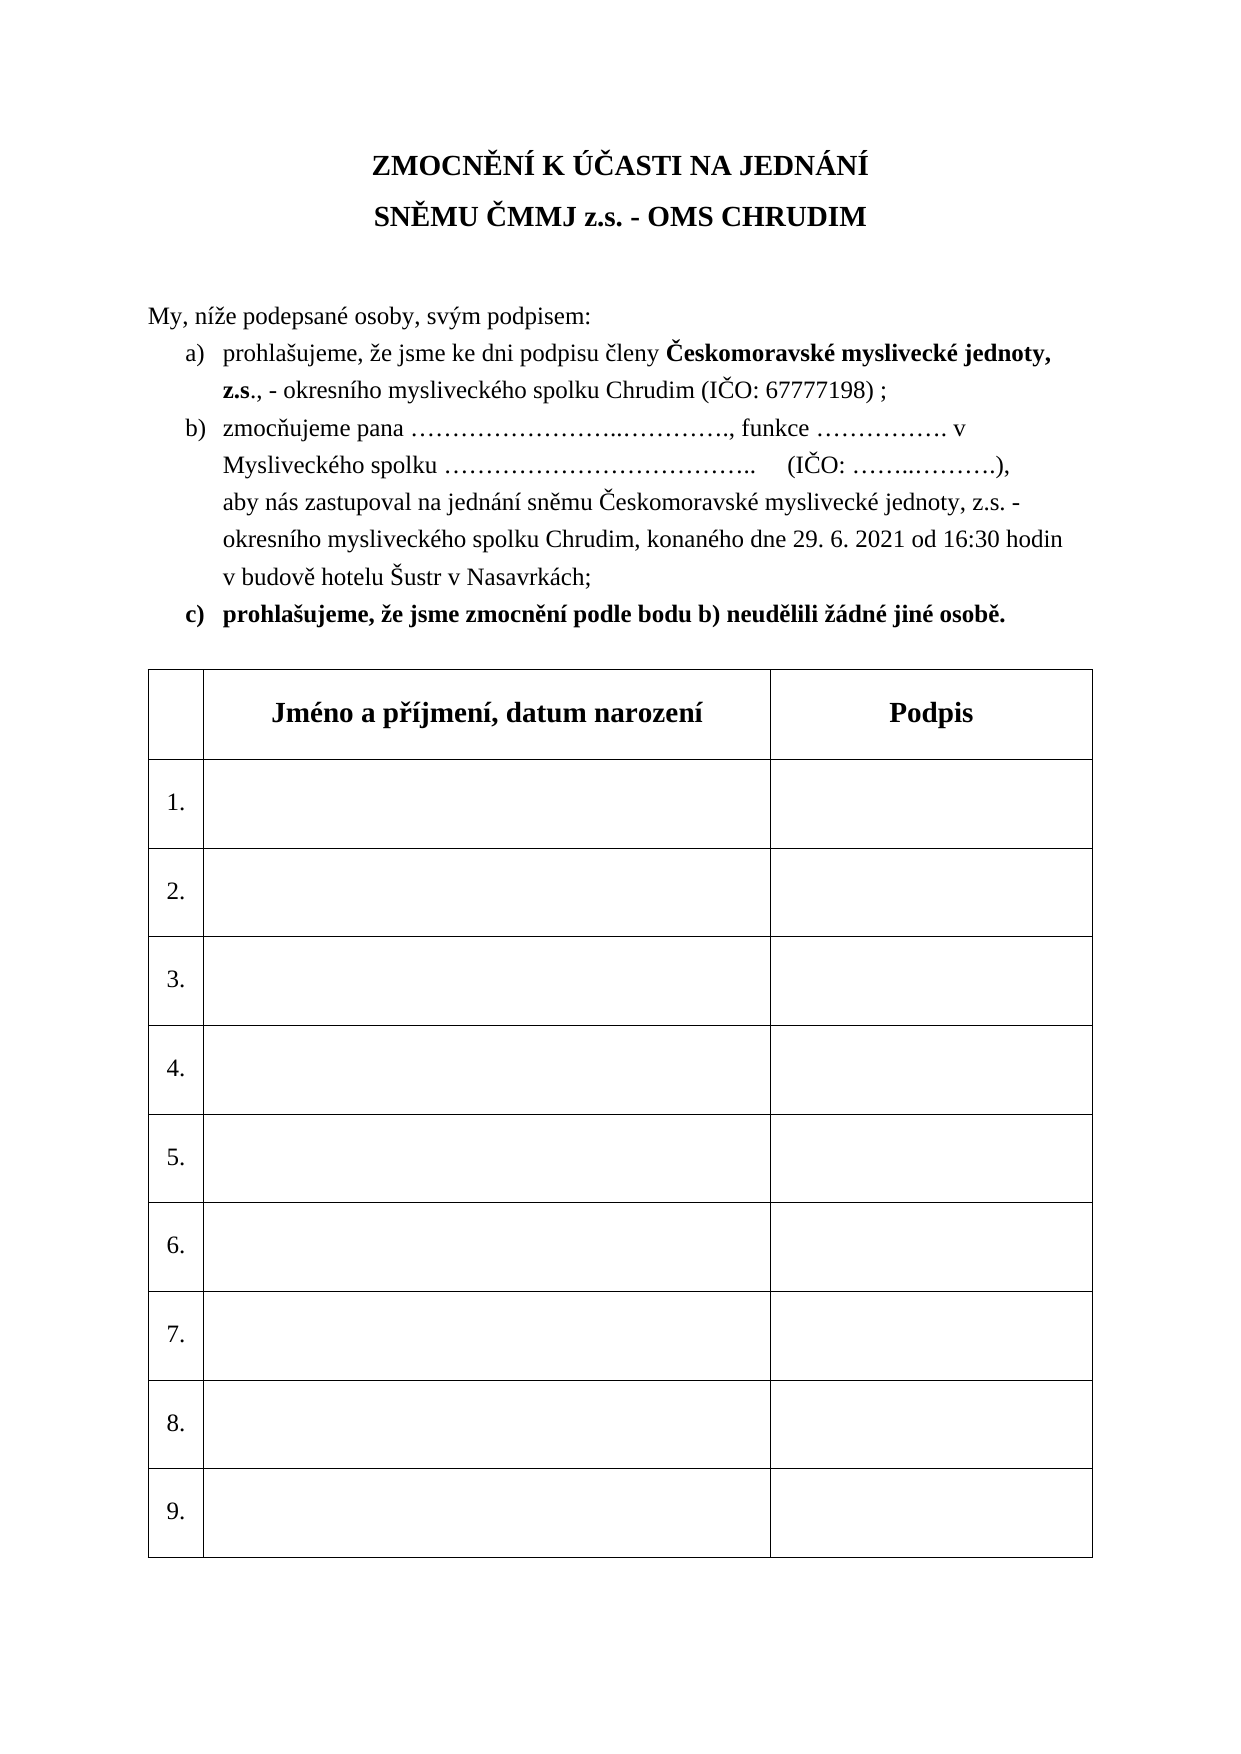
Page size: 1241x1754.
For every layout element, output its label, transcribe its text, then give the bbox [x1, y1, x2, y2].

text SNĚMU ČMMJ z.s. - OMS CHRUDIM [148, 199, 1093, 232]
text ZMOCNĚNÍ K ÚČASTI NA JEDNÁNÍ [148, 148, 1093, 181]
table_cell 2. [149, 849, 203, 936]
table_cell [204, 1115, 770, 1202]
table_header Podpis [771, 670, 1092, 759]
text My, níže podepsané osoby, svým podpisem: [148, 301, 1093, 329]
table_cell [204, 849, 770, 936]
table_cell [204, 937, 770, 1025]
table_cell [204, 1292, 770, 1379]
table_cell 8. [149, 1381, 203, 1468]
table_cell [204, 1469, 770, 1557]
table_cell [204, 760, 770, 848]
table_cell 9. [149, 1469, 203, 1557]
table_cell [771, 937, 1092, 1025]
table_cell [204, 1026, 770, 1113]
table_cell 7. [149, 1292, 203, 1379]
table_cell [771, 1469, 1092, 1557]
table_cell [771, 1203, 1092, 1291]
table_cell [771, 760, 1092, 848]
table_header [149, 670, 203, 759]
list prohlašujeme, že jsme ke dni podpisu členy Českomoravské myslivecké jednoty, z.s., - okresního mysliveckého spolku Chrudim (IČO: 67777198) ; [185, 338, 1093, 404]
table_cell [771, 849, 1092, 936]
table_cell [771, 1115, 1092, 1202]
table_cell 6. [149, 1203, 203, 1291]
table_header Jméno a příjmení, datum narození [204, 670, 770, 759]
list prohlašujeme, že jsme zmocnění podle bodu b) neudělili žádné jiné osobě. [185, 599, 1093, 628]
table_cell 4. [149, 1026, 203, 1113]
list zmocňujeme pana ……………………..…………., funkce ……………. v Mysliveckého spolku ……………………………….. (IČO: ……..……….), [185, 413, 1093, 479]
text aby nás zastupoval na jednání sněmu Českomoravské myslivecké jednoty, z.s. - okresního mysliveckého spolku Chrudim, konaného dne 29. 6. 2021 od 16:30 hodin v budově hotelu Šustr v Nasavrkách; [223, 487, 1093, 591]
table_cell [204, 1381, 770, 1468]
table_cell [771, 1292, 1092, 1379]
table_cell [771, 1381, 1092, 1468]
table_cell [204, 1203, 770, 1291]
table_cell 1. [149, 760, 203, 848]
table_cell 3. [149, 937, 203, 1025]
table_cell [771, 1026, 1092, 1113]
table_cell 5. [149, 1115, 203, 1202]
